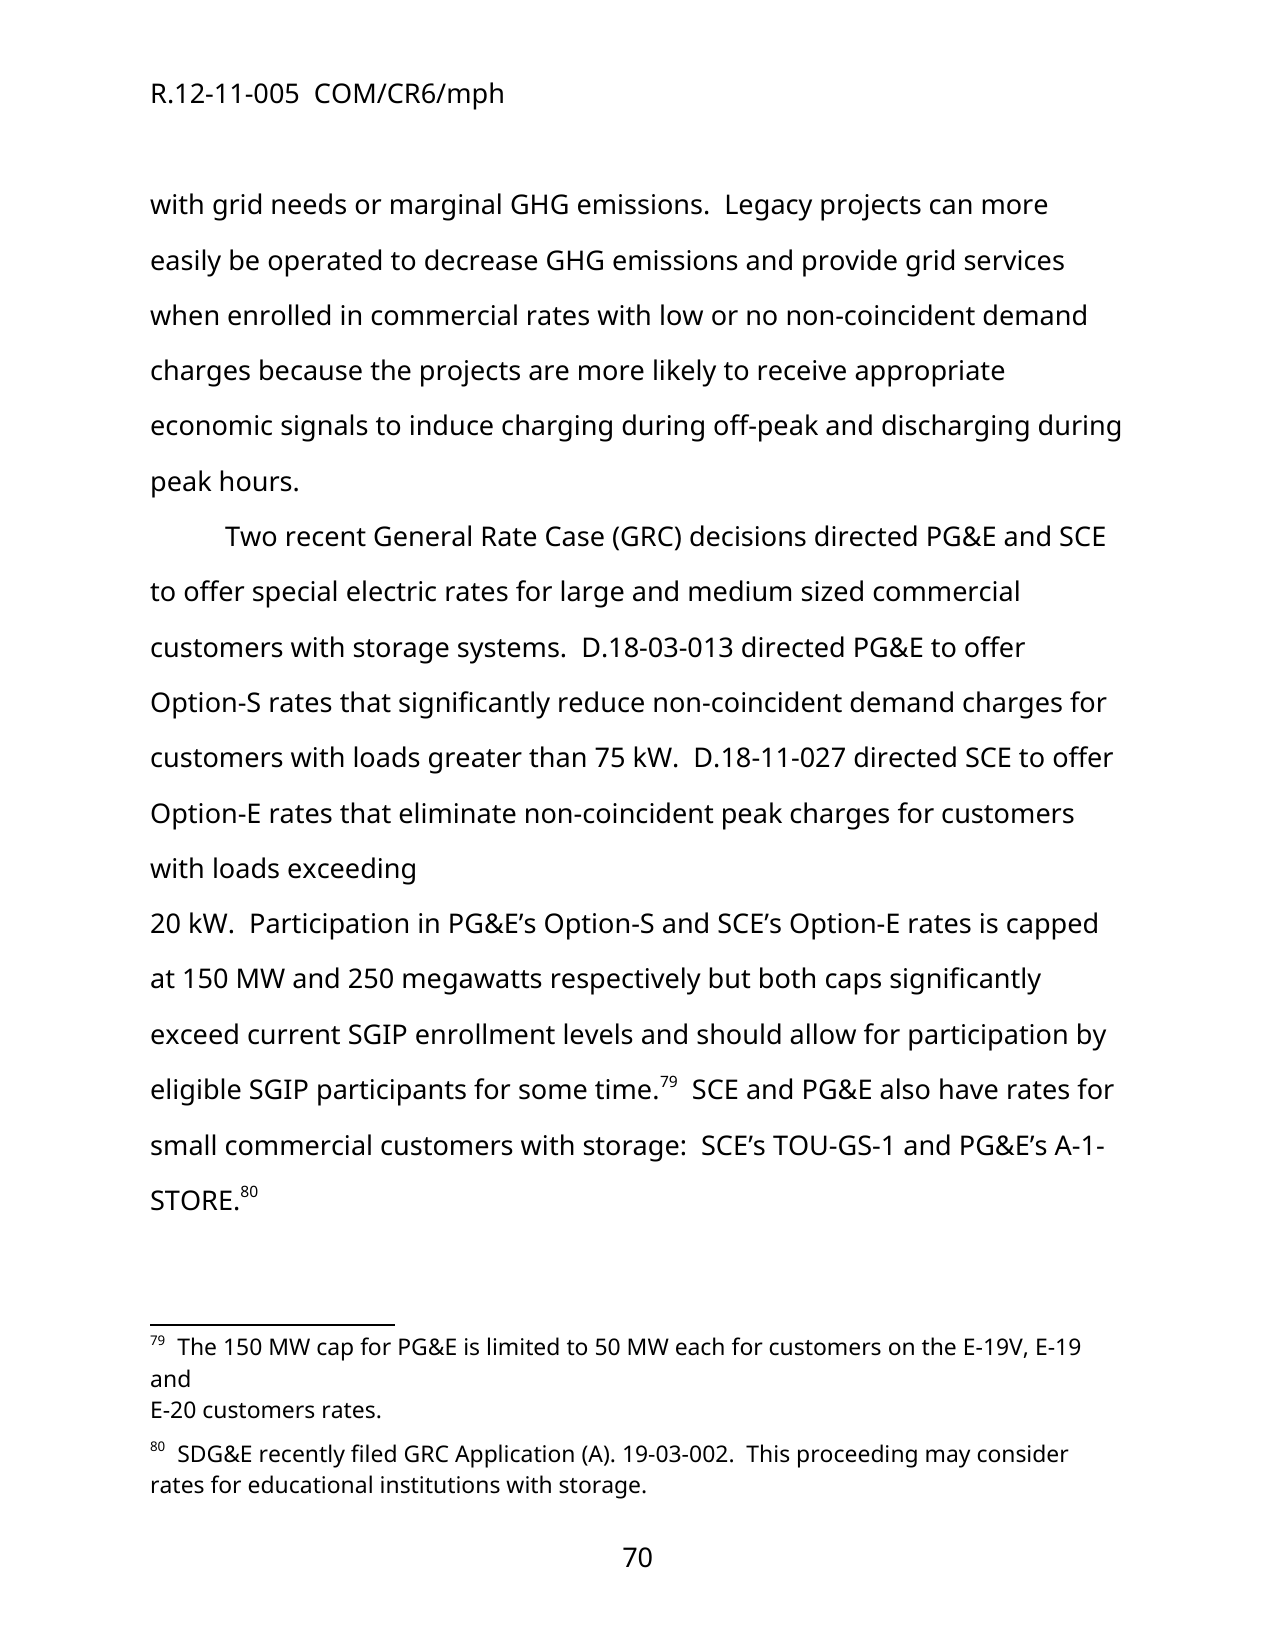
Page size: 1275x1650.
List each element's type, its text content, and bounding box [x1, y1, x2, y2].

text Two recent General Rate Case (GRC) decisions directed PG&E and SCE to offer special electric rates for large and medium sized commercial customers with storage systems. D.18-03-013 directed PG&E to offer Option-S rates that significantly reduce non-coincident demand charges for customers with loads greater than 75 kW. D.18-11-027 directed SCE to offer Option-E rates that eliminate non-coincident peak charges for customers with loads exceeding [150, 517, 1125, 886]
text 20 kW. Participation in PG&E’s Option-S and SCE’s Option-E rates is capped at 150 MW and 250 megawatts respectively but both caps significantly exceed current SGIP enrollment levels and should allow for participation by eligible SGIP participants for some time. SCE and PG&E also have rates for small commercial customers with storage: SCE’s TOU-GS-1 and PG&E’s A-1-STORE. [150, 905, 1125, 1218]
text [150, 186, 1125, 499]
